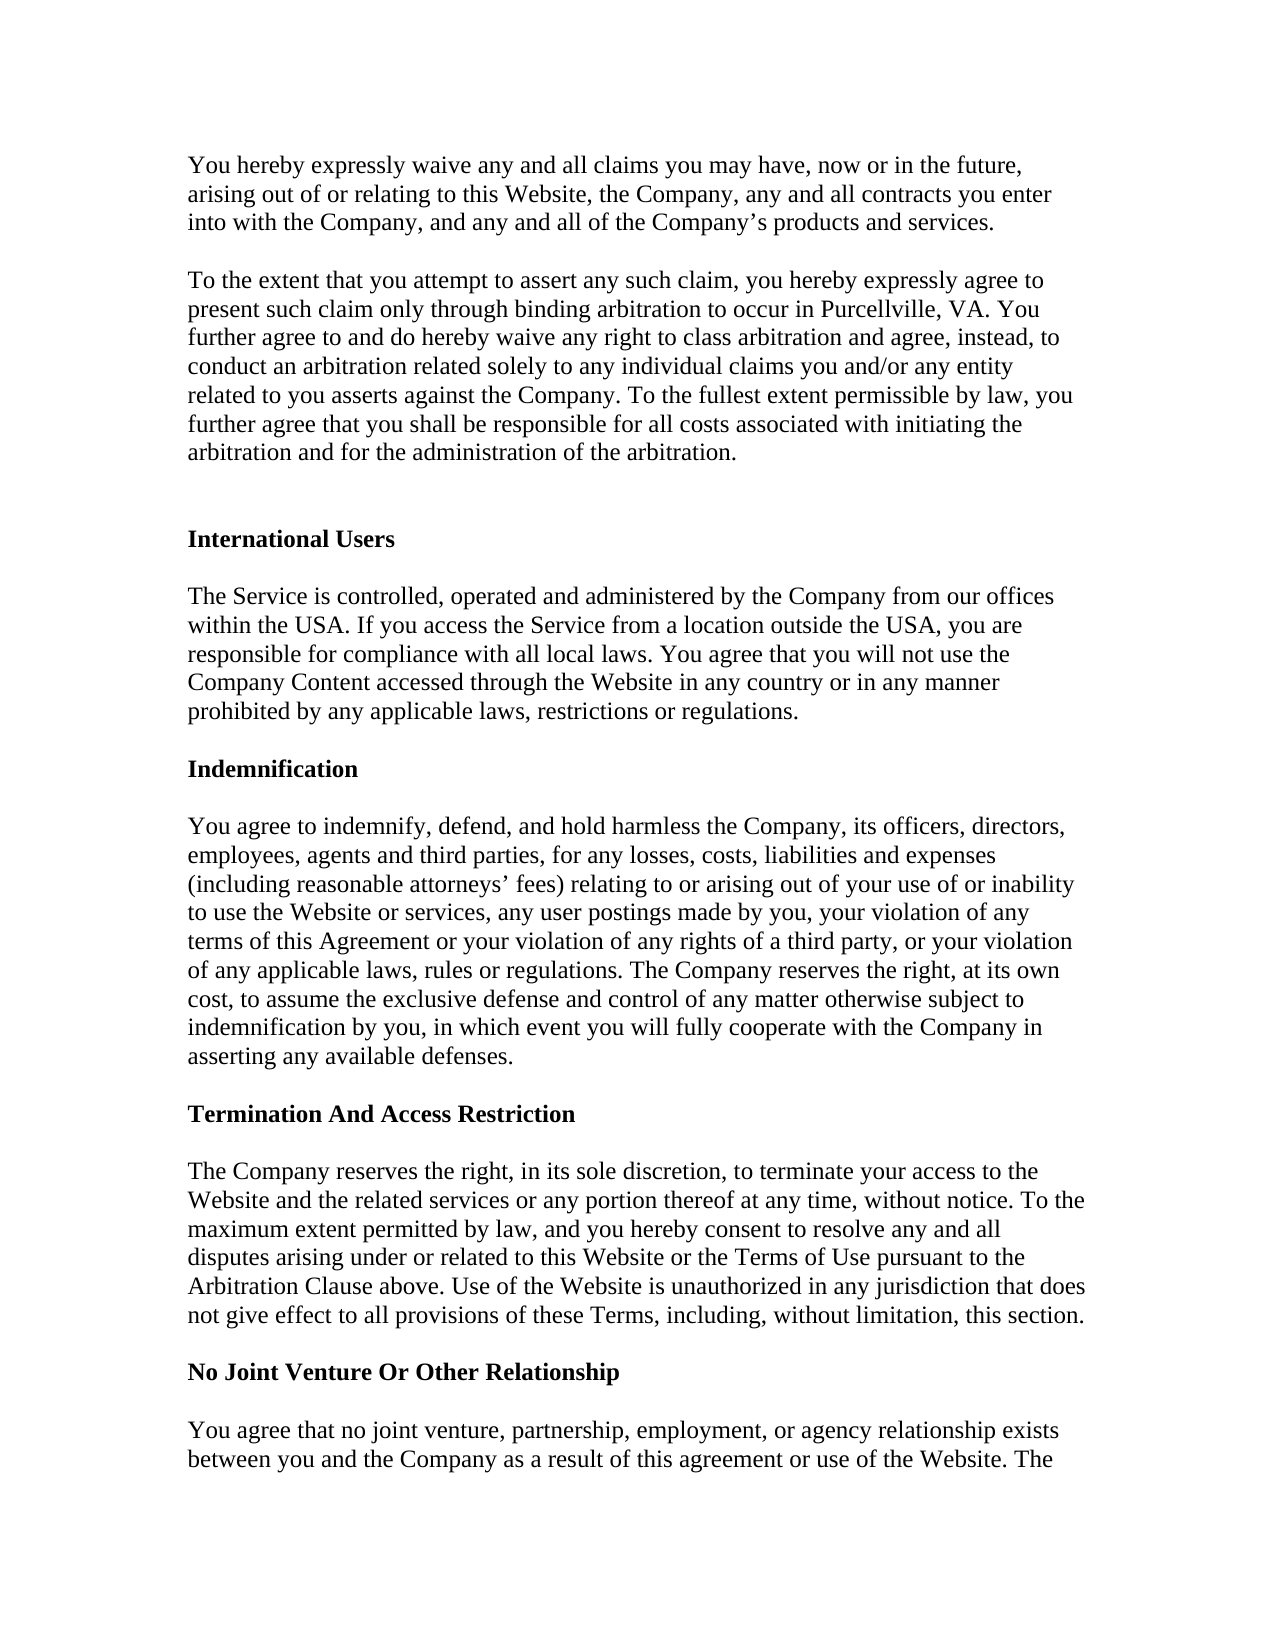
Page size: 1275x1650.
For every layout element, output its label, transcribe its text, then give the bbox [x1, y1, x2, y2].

text The Company reserves the right, in its sole discretion, to terminate your access to the Website and the related services or any portion thereof at any time, without notice. To the maximum extent permitted by law, and you hereby consent to resolve any and all disputes arising under or related to this Website or the Terms of Use pursuant to the Arbitration Clause above. Use of the Website is unauthorized in any jurisdiction that does not give effect to all provisions of these Terms, including, without limitation, this section. [187, 1156, 1087, 1329]
text ​You hereby expressly waive any and all claims you may have, now or in the future, arising out of or relating to this Website, the Company, any and all contracts you enter into with the Company, and any and all of the Company’s products and services. [187, 150, 1087, 236]
text You agree to indemnify, defend, and hold harmless the Company, its officers, directors, employees, agents and third parties, for any losses, costs, liabilities and expenses (including reasonable attorneys’ fees) relating to or arising out of your use of or inability to use the Website or services, any user postings made by you, your violation of any terms of this Agreement or your violation of any rights of a third party, or your violation of any applicable laws, rules or regulations. The Company reserves the right, at its own cost, to assume the exclusive defense and control of any matter otherwise subject to indemnification by you, in which event you will fully cooperate with the Company in asserting any available defenses. [187, 811, 1087, 1070]
text International Users [187, 524, 1087, 552]
text To the extent that you attempt to assert any such claim, you hereby expressly agree to present such claim only through binding arbitration to occur in Purcellville, VA. You further agree to and do hereby waive any right to class arbitration and agree, instead, to conduct an arbitration related solely to any individual claims you and/or any entity related to you asserts against the Company. To the fullest extent permissible by law, you further agree that you shall be responsible for all costs associated with initiating the arbitration and for the administration of the arbitration. [187, 265, 1087, 466]
text The Service is controlled, operated and administered by the Company from our offices within the USA. If you access the Service from a location outside the USA, you are responsible for compliance with all local laws. You agree that you will not use the Company Content accessed through the Website in any country or in any manner prohibited by any applicable laws, restrictions or regulations. [187, 581, 1087, 725]
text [187, 1415, 1087, 1472]
text Indemnification [187, 754, 1087, 782]
text No Joint Venture Or Other Relationship​ [187, 1357, 1087, 1386]
text Termination And Access Restriction [187, 1099, 1087, 1127]
